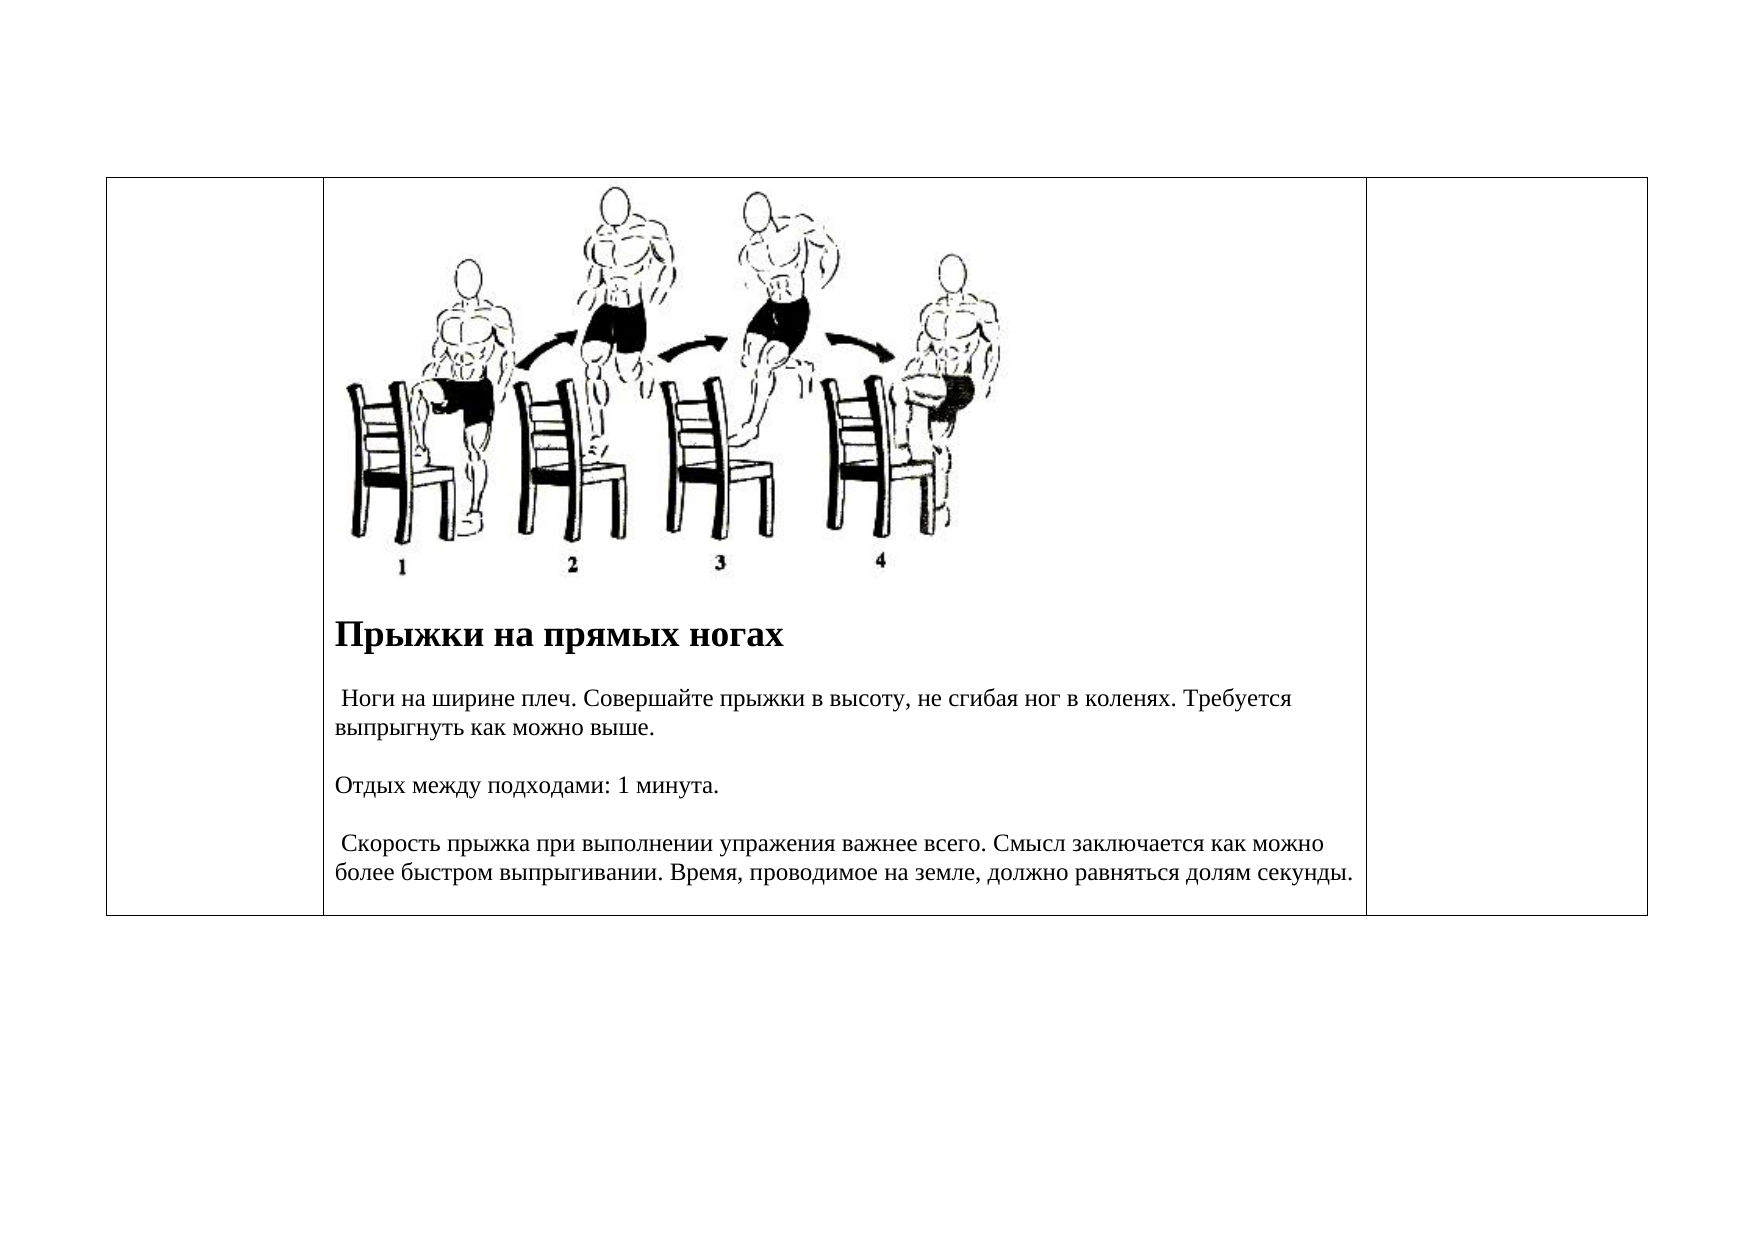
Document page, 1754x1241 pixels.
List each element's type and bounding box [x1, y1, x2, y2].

table_cell [107, 178, 323, 915]
picture [334, 178, 1011, 582]
table_cell [324, 178, 1366, 915]
table_cell [1367, 178, 1647, 915]
